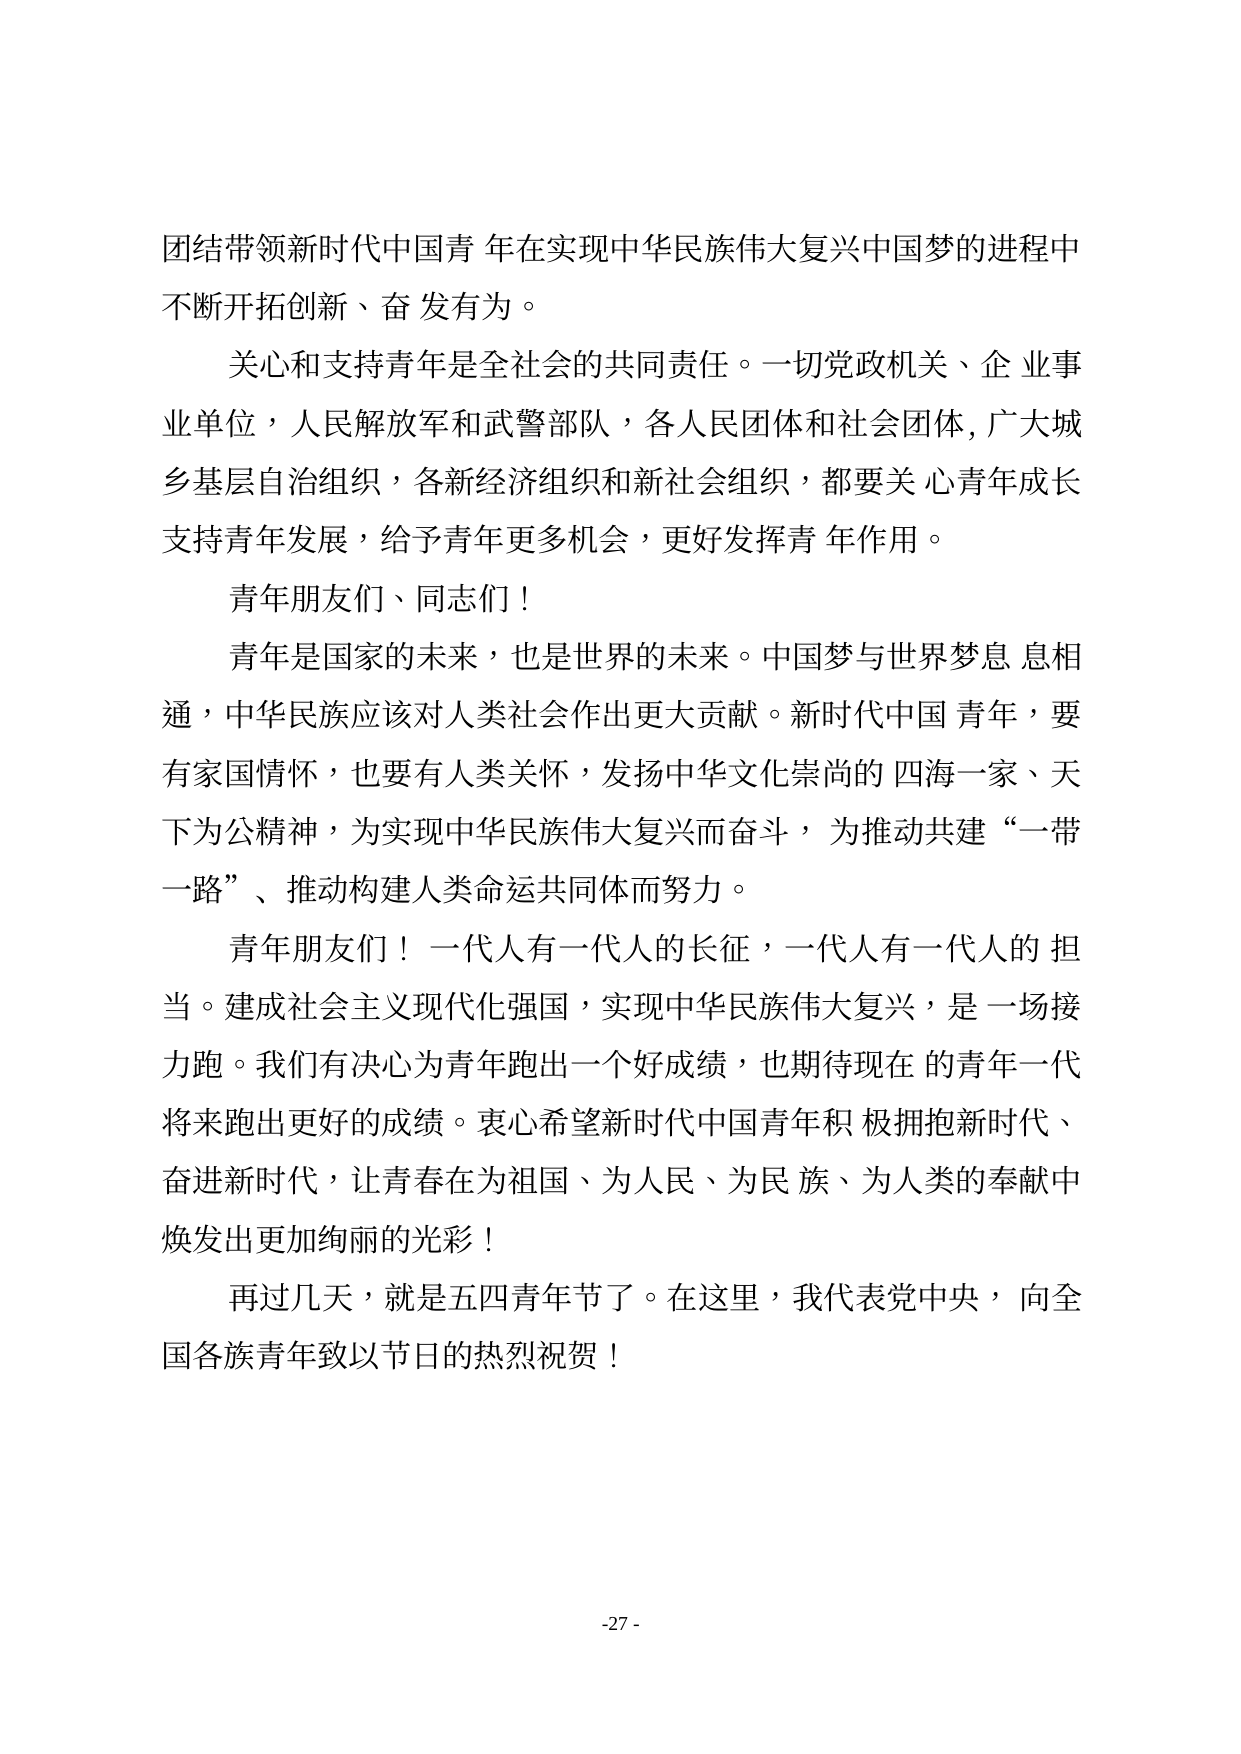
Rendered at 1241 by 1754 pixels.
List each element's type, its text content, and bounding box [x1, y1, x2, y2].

text 青年朋友们！ 一代人有一代人的长征，一代人有一代人的 担当。建成社会主义现代化强国，实现中华民族伟大复兴，是 一场接力跑。我们有决心为青年跑出一个好成绩，也期待现在 的青年一代将来跑出更好的成绩。衷心希望新时代中国青年积 极拥抱新时代、奋进新时代，让青春在为祖国、为人民、为民 族、为人类的奉献中焕发出更加绚丽的光彩！ [161, 913, 1083, 1263]
text 再过几天，就是五四青年节了。在这里，我代表党中央， 向全国各族青年致以节日的热烈祝贺！ [161, 1263, 1083, 1379]
text 关心和支持青年是全社会的共同责任。一切党政机关、企 业事业单位，人民解放军和武警部队，各人民团体和社会团体, 广大城乡基层自治组织，各新经济组织和新社会组织，都要关 心青年成长、支持青年发展，给予青年更多机会，更好发挥青 年作用。 [161, 330, 1083, 563]
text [161, 213, 1083, 330]
text 青年是国家的未来，也是世界的未来。中国梦与世界梦息 息相通，中华民族应该对人类社会作出更大贡献。新时代中国 青年，要有家国情怀，也要有人类关怀，发扬中华文化崇尚的 四海一家、天下为公精神，为实现中华民族伟大复兴而奋斗， 为推动共建“一带一路”、推动构建人类命运共同体而努力。 [161, 622, 1083, 913]
text 青年朋友们、同志们！ [161, 563, 1083, 622]
